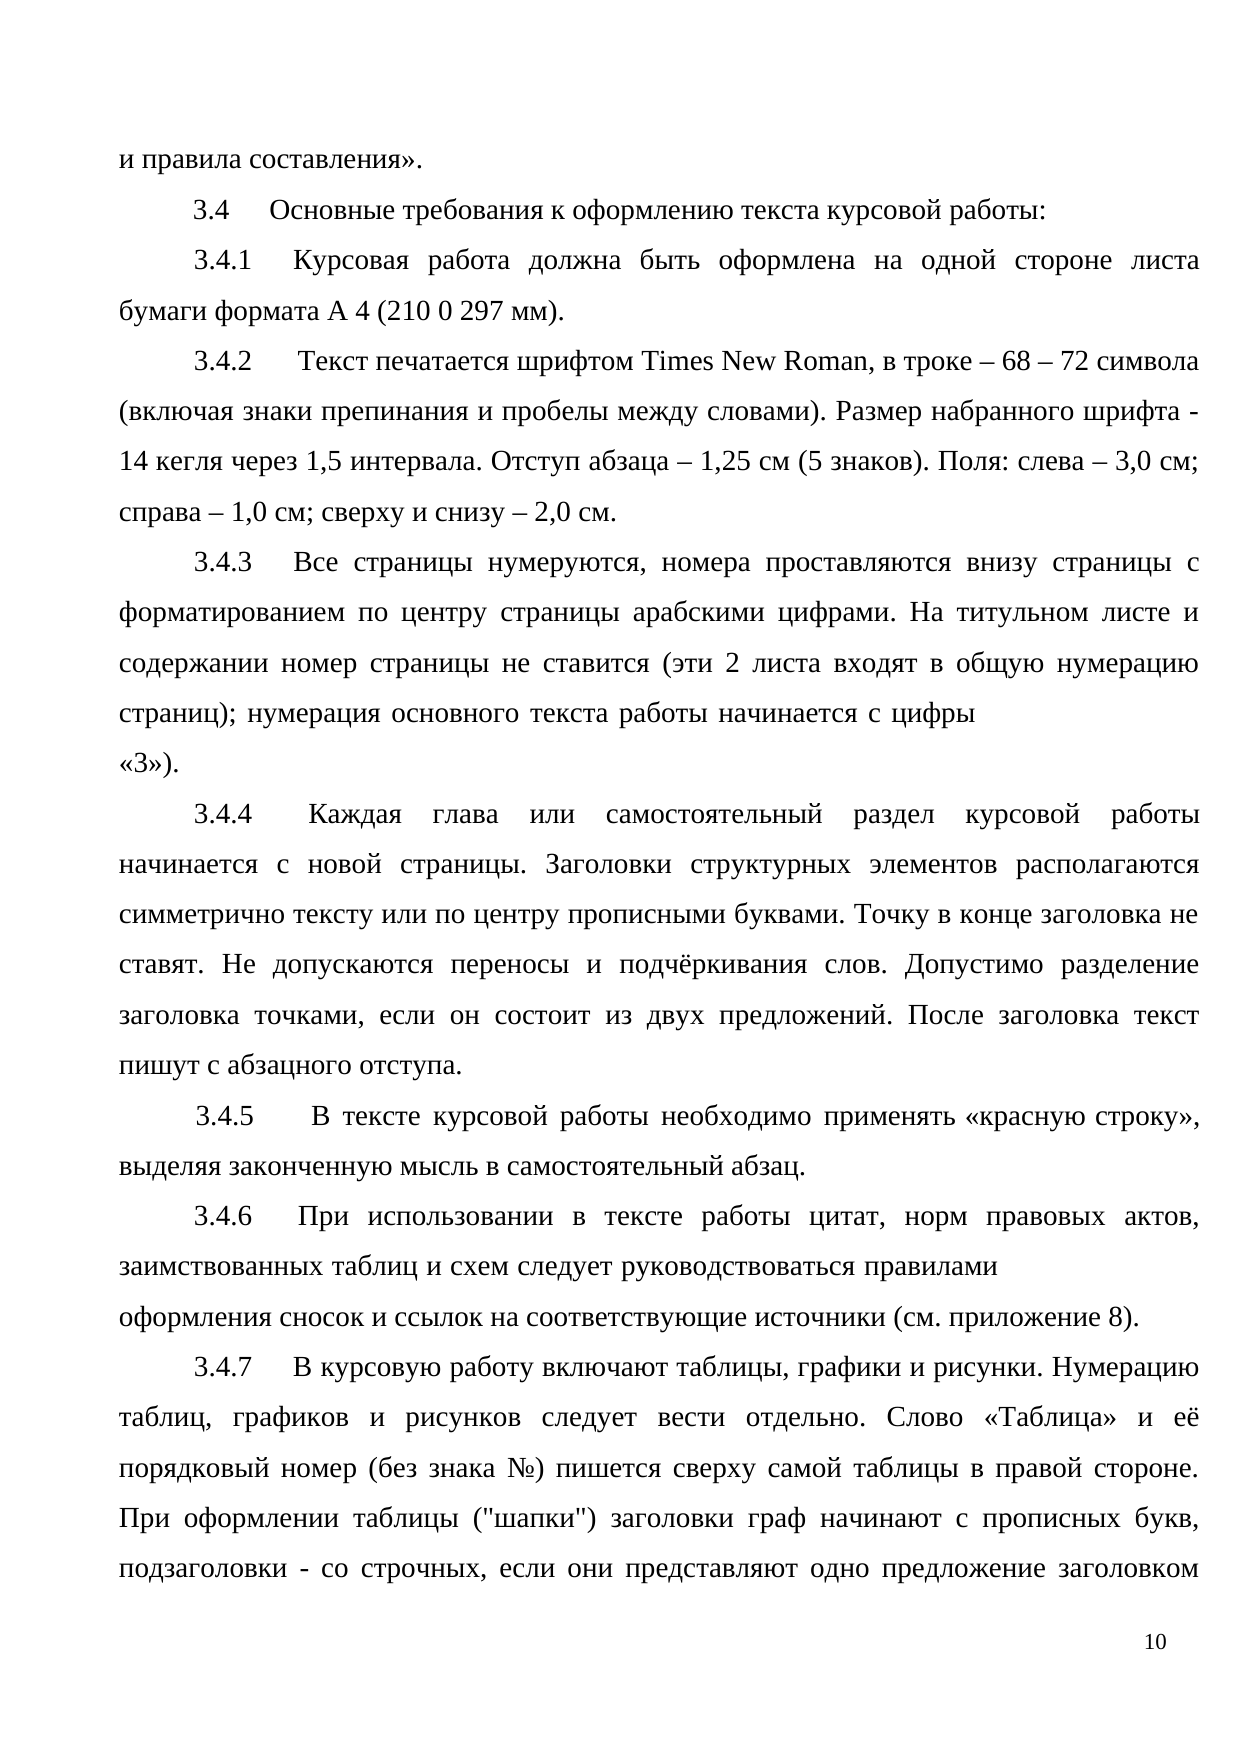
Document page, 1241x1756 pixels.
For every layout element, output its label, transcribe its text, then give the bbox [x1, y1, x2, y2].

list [119, 1349, 1201, 1584]
list Курсовая работа должна быть оформлена на одной стороне листа бумаги формата А 4 (210 0 297 мм). [119, 242, 1201, 326]
text оформления сносок и ссылок на соответствующие источники (см. приложение 8). [119, 1299, 1201, 1332]
list Текст печатается шрифтом Times New Roman, в троке – 68 – 72 символа (включая знаки препинания и пробелы между словами). Размер набранного шрифта - 14 кегля через 1,5 интервала. Отступ абзаца – 1,25 см (5 знаков). Поля: слева – 3,0 см; справа – 1,0 см; сверху и снизу – 2,0 см. [119, 343, 1201, 527]
list При использовании в тексте работы цитат, норм правовых актов, заимствованных таблиц и схем следует руководствоваться правилами [119, 1198, 1201, 1282]
text «3»). [119, 745, 1201, 779]
list Каждая глава или самостоятельный раздел курсовой работы начинается с новой страницы. Заголовки структурных элементов располагаются симметрично тексту или по центру прописными буквами. Точку в конце заголовка не ставят. Не допускаются переносы и подчёркивания слов. Допустимо разделение заголовка точками, если он состоит из двух предложений. После заголовка текст пишут с абзацного отступа. [119, 796, 1201, 1081]
list Все страницы нумеруются, номера проставляются внизу страницы с форматированием по центру страницы арабскими цифрами. На титульном листе и содержании номер страницы не ставится (эти 2 листа входят в общую нумерацию страниц); нумерация основного текста работы начинается с цифры [119, 544, 1201, 729]
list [119, 142, 1201, 175]
list Основные требования к оформлению текста курсовой работы: [119, 192, 1201, 226]
list В тексте курсовой работы необходимо применять «красную строку», выделяя законченную мысль в самостоятельный абзац. [119, 1098, 1201, 1181]
